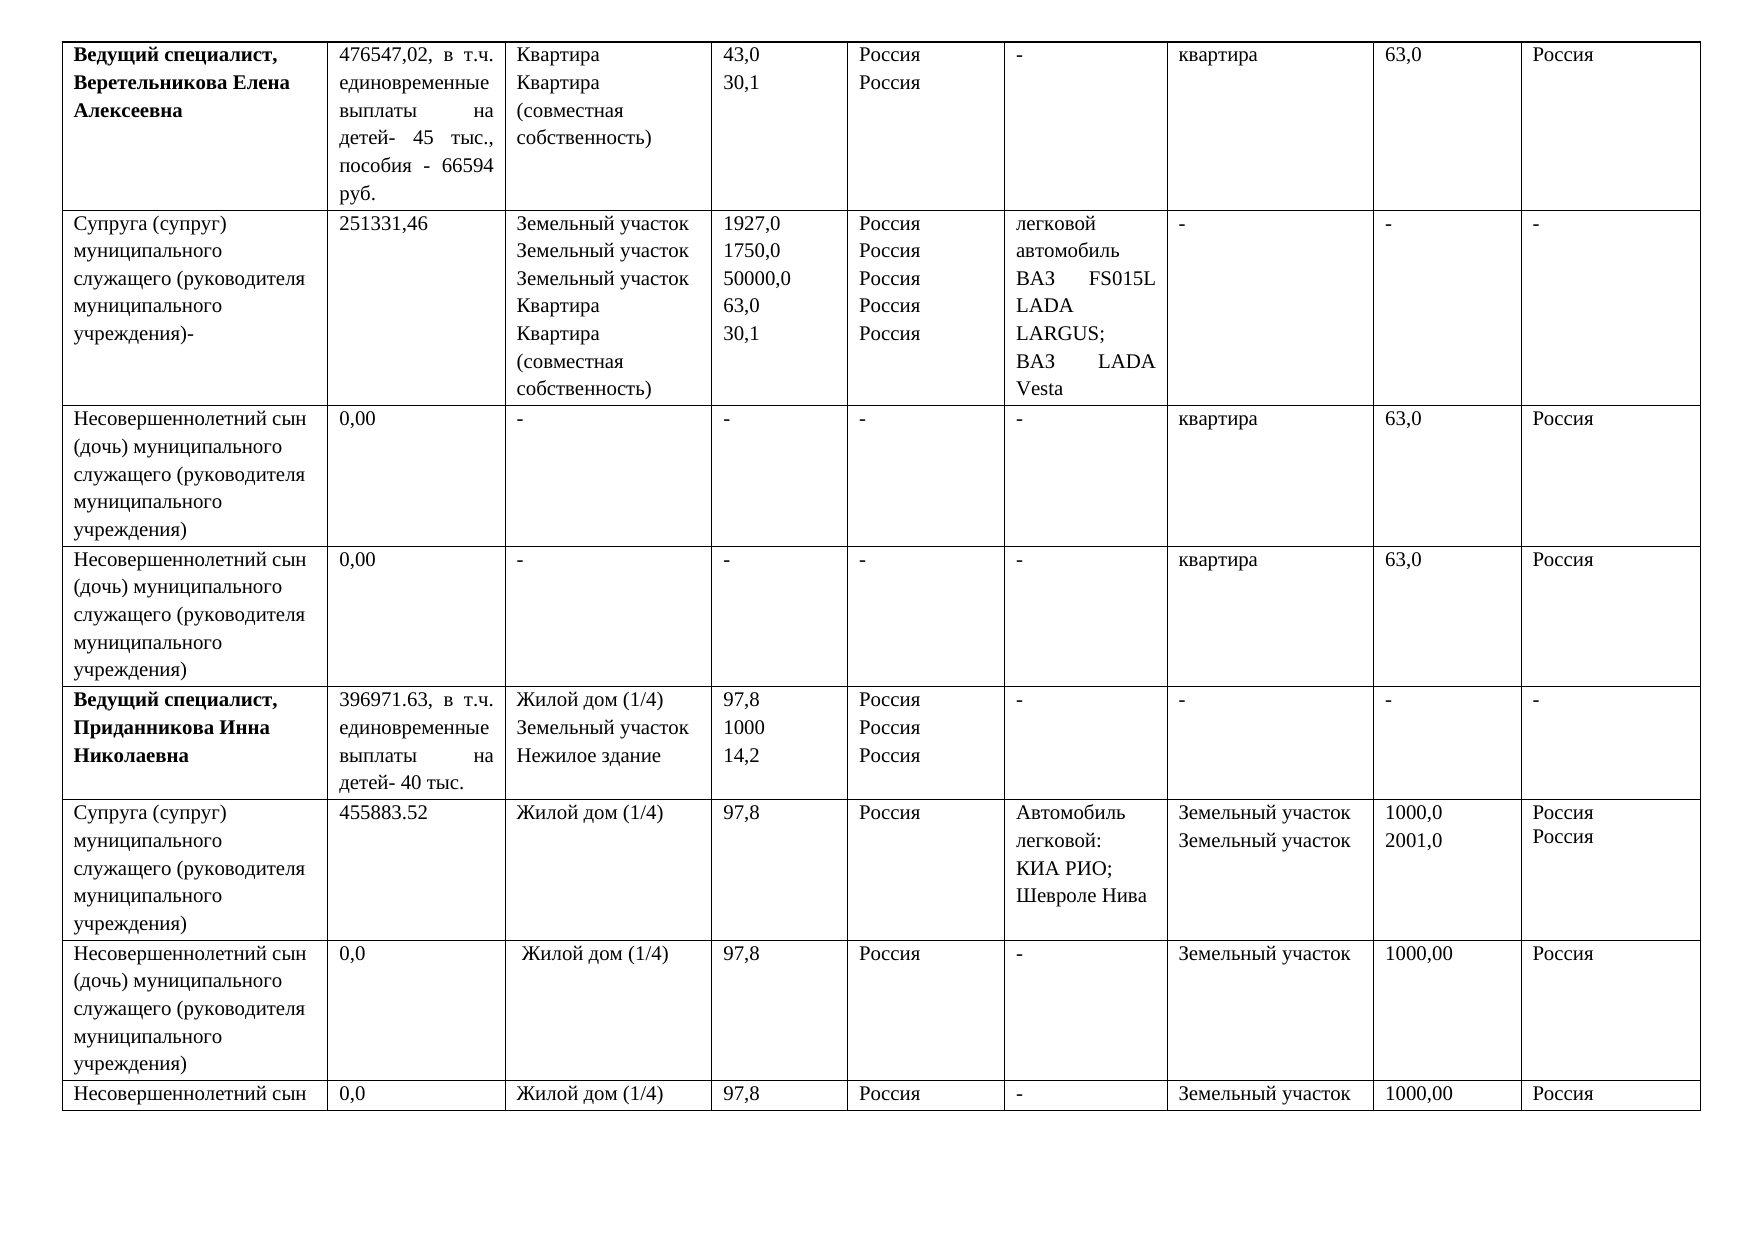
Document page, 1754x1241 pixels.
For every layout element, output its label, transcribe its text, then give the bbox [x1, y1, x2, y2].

table_cell 0,0 [328, 941, 505, 1080]
table_cell - [1374, 211, 1521, 405]
table_cell 63,0 [1374, 43, 1521, 209]
table_cell 63,0 [1374, 547, 1521, 686]
table_cell - [1168, 211, 1373, 405]
table_cell 97,8 [712, 800, 847, 940]
table_cell 97,8 [712, 941, 847, 1080]
table_cell Россия Россия [848, 43, 1004, 209]
table_cell - [1005, 43, 1167, 209]
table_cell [63, 1081, 327, 1110]
table_cell 251331,46 [328, 211, 505, 405]
table_cell легковой автомобиль ВАЗ FS015L LADA LARGUS; ВАЗ LADA Vesta [1005, 211, 1167, 405]
table_cell 97,8 1000 14,2 [712, 687, 847, 799]
table_cell 396971.63, в т.ч. единовременные выплаты на детей- 40 тыс. [328, 687, 505, 799]
table_cell 1000,0 2001,0 [1374, 800, 1521, 940]
table_cell 0,00 [328, 547, 505, 686]
table_cell Россия [1522, 547, 1700, 686]
table_cell Россия [848, 800, 1004, 940]
table_cell - [848, 406, 1004, 546]
table_cell Несовершеннолетний сын (дочь) муниципального служащего (руководителя муниципального учреждения) [63, 941, 327, 1080]
table_cell 476547,02, в т.ч. единовременные выплаты на детей- 45 тыс., пособия - 66594 руб. [328, 43, 505, 209]
table_cell квартира [1168, 406, 1373, 546]
table_cell - [848, 547, 1004, 686]
table_cell - [712, 547, 847, 686]
table_cell Россия [848, 941, 1004, 1080]
table_cell Жилой дом (1/4) [506, 941, 711, 1080]
table_cell Россия [1522, 43, 1700, 209]
table_cell Супруга (супруг) муниципального служащего (руководителя муниципального учреждения) [63, 800, 327, 940]
table_cell - [1168, 687, 1373, 799]
table_cell - [1374, 687, 1521, 799]
table_cell Супруга (супруг) муниципального служащего (руководителя муниципального учреждения)- [63, 211, 327, 405]
table_cell - [506, 547, 711, 686]
table_cell Россия [1522, 1081, 1700, 1110]
table_cell Россия [1522, 406, 1700, 546]
table_cell Земельный участок [1168, 1081, 1373, 1110]
table_cell Жилой дом (1/4) Земельный участок Нежилое здание [506, 687, 711, 799]
table_cell Жилой дом (1/4) [506, 1081, 711, 1110]
table_cell Ведущий специалист, Веретельникова Елена Алексеевна [63, 43, 327, 209]
table_cell Россия Россия [1522, 800, 1700, 940]
table_cell 455883.52 [328, 800, 505, 940]
table_cell - [1005, 687, 1167, 799]
table_cell 0,0 [328, 1081, 505, 1110]
table_cell - [1522, 687, 1700, 799]
table_cell 97,8 [712, 1081, 847, 1110]
table_cell 63,0 [1374, 406, 1521, 546]
table_cell 43,0 30,1 [712, 43, 847, 209]
table_cell Россия Россия Россия [848, 687, 1004, 799]
table_cell 0,00 [328, 406, 505, 546]
table_cell квартира [1168, 547, 1373, 686]
table_cell Россия [1522, 941, 1700, 1080]
table_cell Несовершеннолетний сын (дочь) муниципального служащего (руководителя муниципального учреждения) [63, 406, 327, 546]
table_cell Ведущий специалист, Приданникова Инна Николаевна [63, 687, 327, 799]
table_cell Земельный участок Земельный участок Земельный участок Квартира Квартира (совместная собственность) [506, 211, 711, 405]
table_cell - [1522, 211, 1700, 405]
table_cell Квартира Квартира (совместная собственность) [506, 43, 711, 209]
table_cell - [1005, 547, 1167, 686]
table_cell 1000,00 [1374, 1081, 1521, 1110]
table_cell 1000,00 [1374, 941, 1521, 1080]
table_cell Россия Россия Россия Россия Россия [848, 211, 1004, 405]
table_cell - [1005, 1081, 1167, 1110]
table_cell Жилой дом (1/4) [506, 800, 711, 940]
table_cell квартира [1168, 43, 1373, 209]
table_cell - [506, 406, 711, 546]
table_cell Земельный участок Земельный участок [1168, 800, 1373, 940]
table_cell Несовершеннолетний сын (дочь) муниципального служащего (руководителя муниципального учреждения) [63, 547, 327, 686]
table_cell Земельный участок [1168, 941, 1373, 1080]
table_cell - [1005, 406, 1167, 546]
table_cell - [1005, 941, 1167, 1080]
table_cell Автомобиль легковой: КИА РИО; Шевроле Нива [1005, 800, 1167, 940]
table_cell Россия [848, 1081, 1004, 1110]
table_cell - [712, 406, 847, 546]
table_cell 1927,0 1750,0 50000,0 63,0 30,1 [712, 211, 847, 405]
